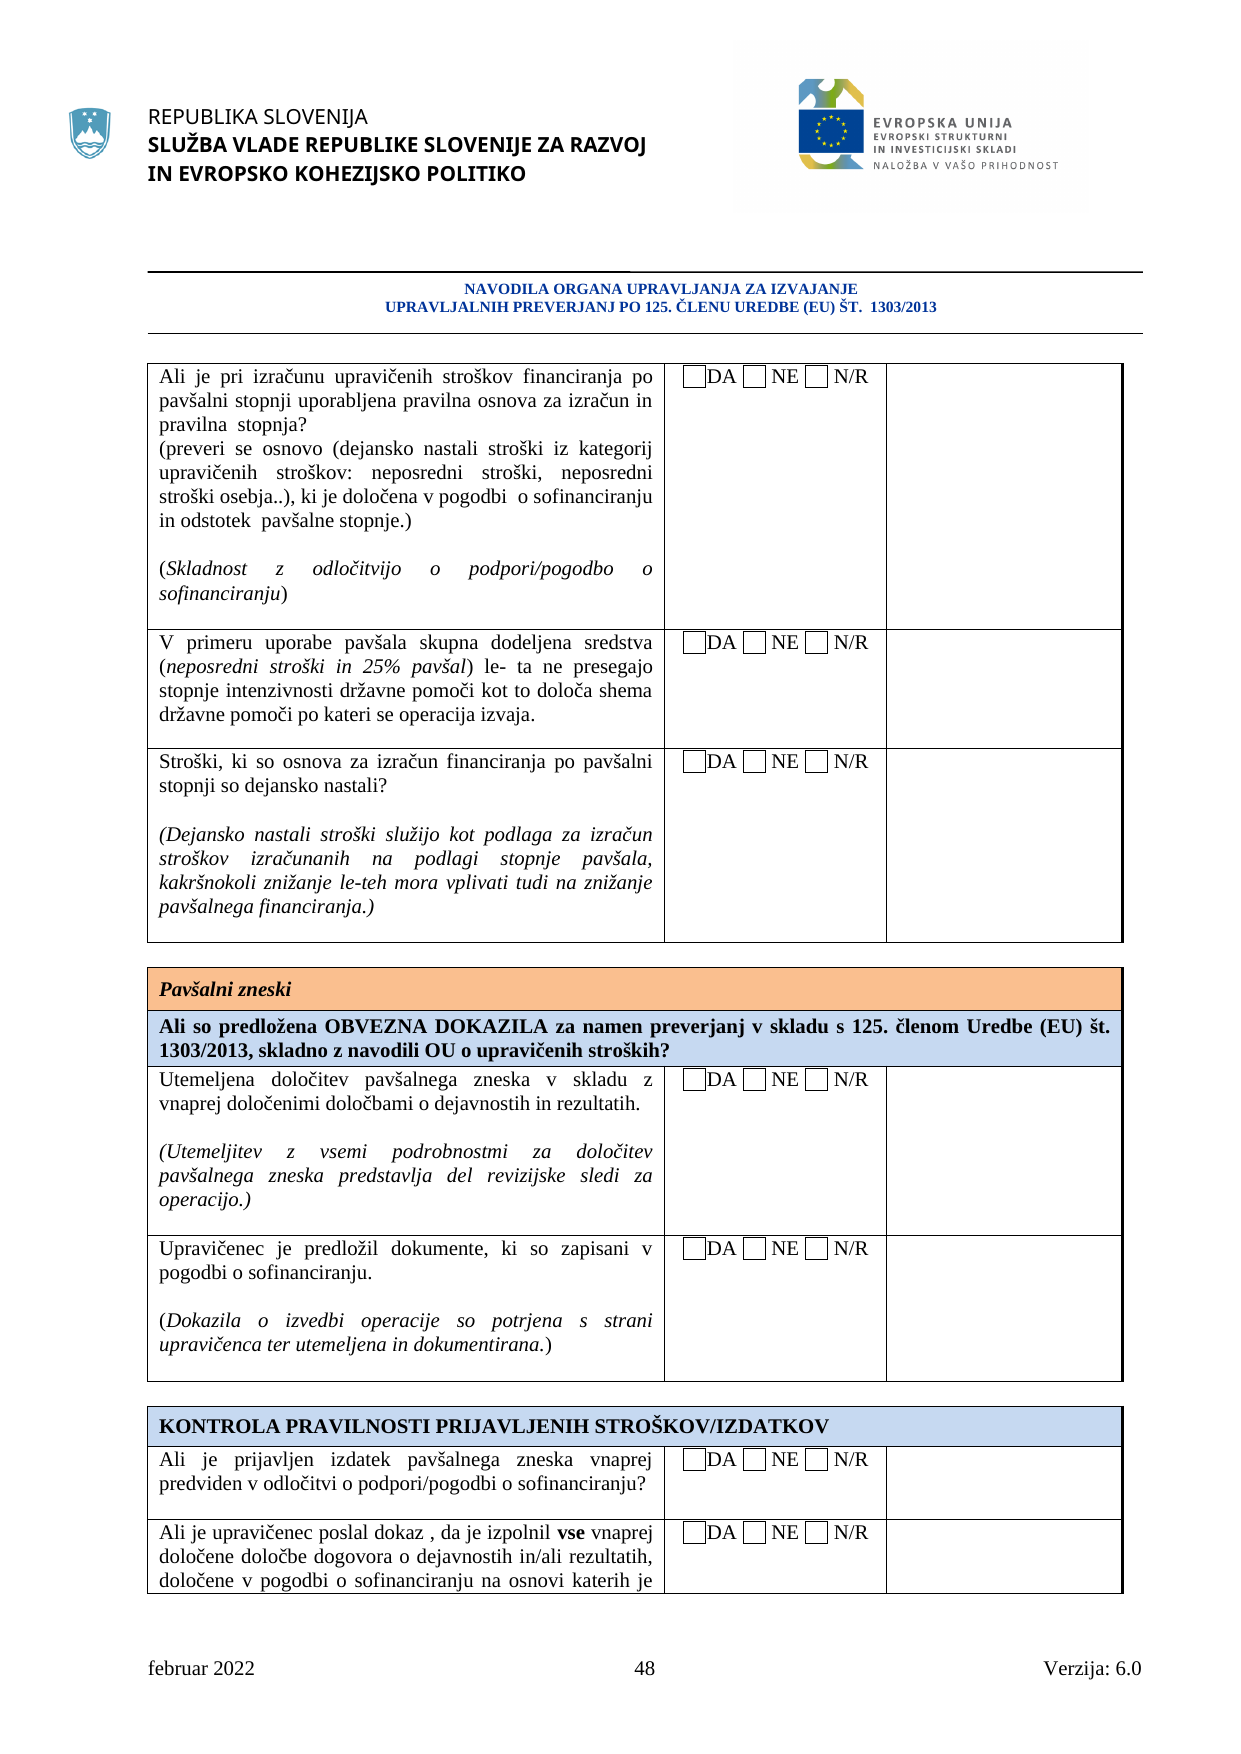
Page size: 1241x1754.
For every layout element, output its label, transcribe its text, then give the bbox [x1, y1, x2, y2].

picture [63, 102, 114, 159]
table_cell [887, 1447, 1121, 1519]
table_cell Ali je prijavljen izdatek pavšalnega zneska vnaprej predviden v odločitvi o podpori/pogodbi o sofinanciranju? [148, 1447, 664, 1519]
table_cell DA NE N/R [665, 749, 886, 942]
table_cell [887, 1236, 1121, 1381]
picture [732, 40, 1089, 213]
table_cell [887, 749, 1121, 942]
table_cell Stroški, ki so osnova za izračun financiranja po pavšalni stopnji so dejansko nastali? (Dejansko nastali stroški služijo kot podlaga za izračun stroškov izračunanih na podlagi stopnje pavšala, kakršnokoli znižanje le-teh mora vplivati tudi na znižanje pavšalnega financiranja.) [148, 749, 664, 942]
table_cell [887, 364, 1121, 628]
table_cell DA NE N/R [665, 1236, 886, 1381]
table_cell V primeru uporabe pavšala skupna dodeljena sredstva (neposredni stroški in 25% pavšal) le- ta ne presegajo stopnje intenzivnosti državne pomoči kot to določa shema državne pomoči po kateri se operacija izvaja. [148, 630, 664, 748]
table_cell DA NE N/R [665, 1520, 886, 1592]
table_cell Utemeljena določitev pavšalnega zneska v skladu z vnaprej določenimi določbami o dejavnostih in rezultatih. (Utemeljitev z vsemi podrobnostmi za določitev pavšalnega zneska predstavlja del revizijske sledi za operacijo.) [148, 1067, 664, 1235]
table_cell DA NE N/R [665, 364, 886, 628]
table_header KONTROLA PRAVILNOSTI PRIJAVLJENIH STROŠKOV/IZDATKOV [148, 1407, 1121, 1446]
table_cell DA NE N/R [665, 1067, 886, 1235]
table_cell [887, 630, 1121, 748]
table_cell Ali so predložena OBVEZNA DOKAZILA za namen preverjanj v skladu s 125. členom Uredbe (EU) št. 1303/2013, skladno z navodili OU o upravičenih stroških? [148, 1011, 1121, 1066]
table_header Pavšalni zneski [148, 968, 1121, 1010]
table_cell Ali je pri izračunu upravičenih stroškov financiranja po pavšalni stopnji uporabljena pravilna osnova za izračun in pravilna stopnja? (preveri se osnovo (dejansko nastali stroški iz kategorij upravičenih stroškov: neposredni stroški, neposredni stroški osebja..), ki je določena v pogodbi o sofinanciranju in odstotek pavšalne stopnje.) (Skladnost z odločitvijo o podpori/pogodbo o sofinanciranju) [148, 364, 664, 628]
table_cell DA NE N/R [665, 630, 886, 748]
table_cell DA NE N/R [665, 1447, 886, 1519]
table_cell [887, 1520, 1121, 1592]
table_cell Upravičenec je predložil dokumente, ki so zapisani v pogodbi o sofinanciranju. (Dokazila o izvedbi operacije so potrjena s strani upravičenca ter utemeljena in dokumentirana.) [148, 1236, 664, 1381]
table_cell [887, 1067, 1121, 1235]
